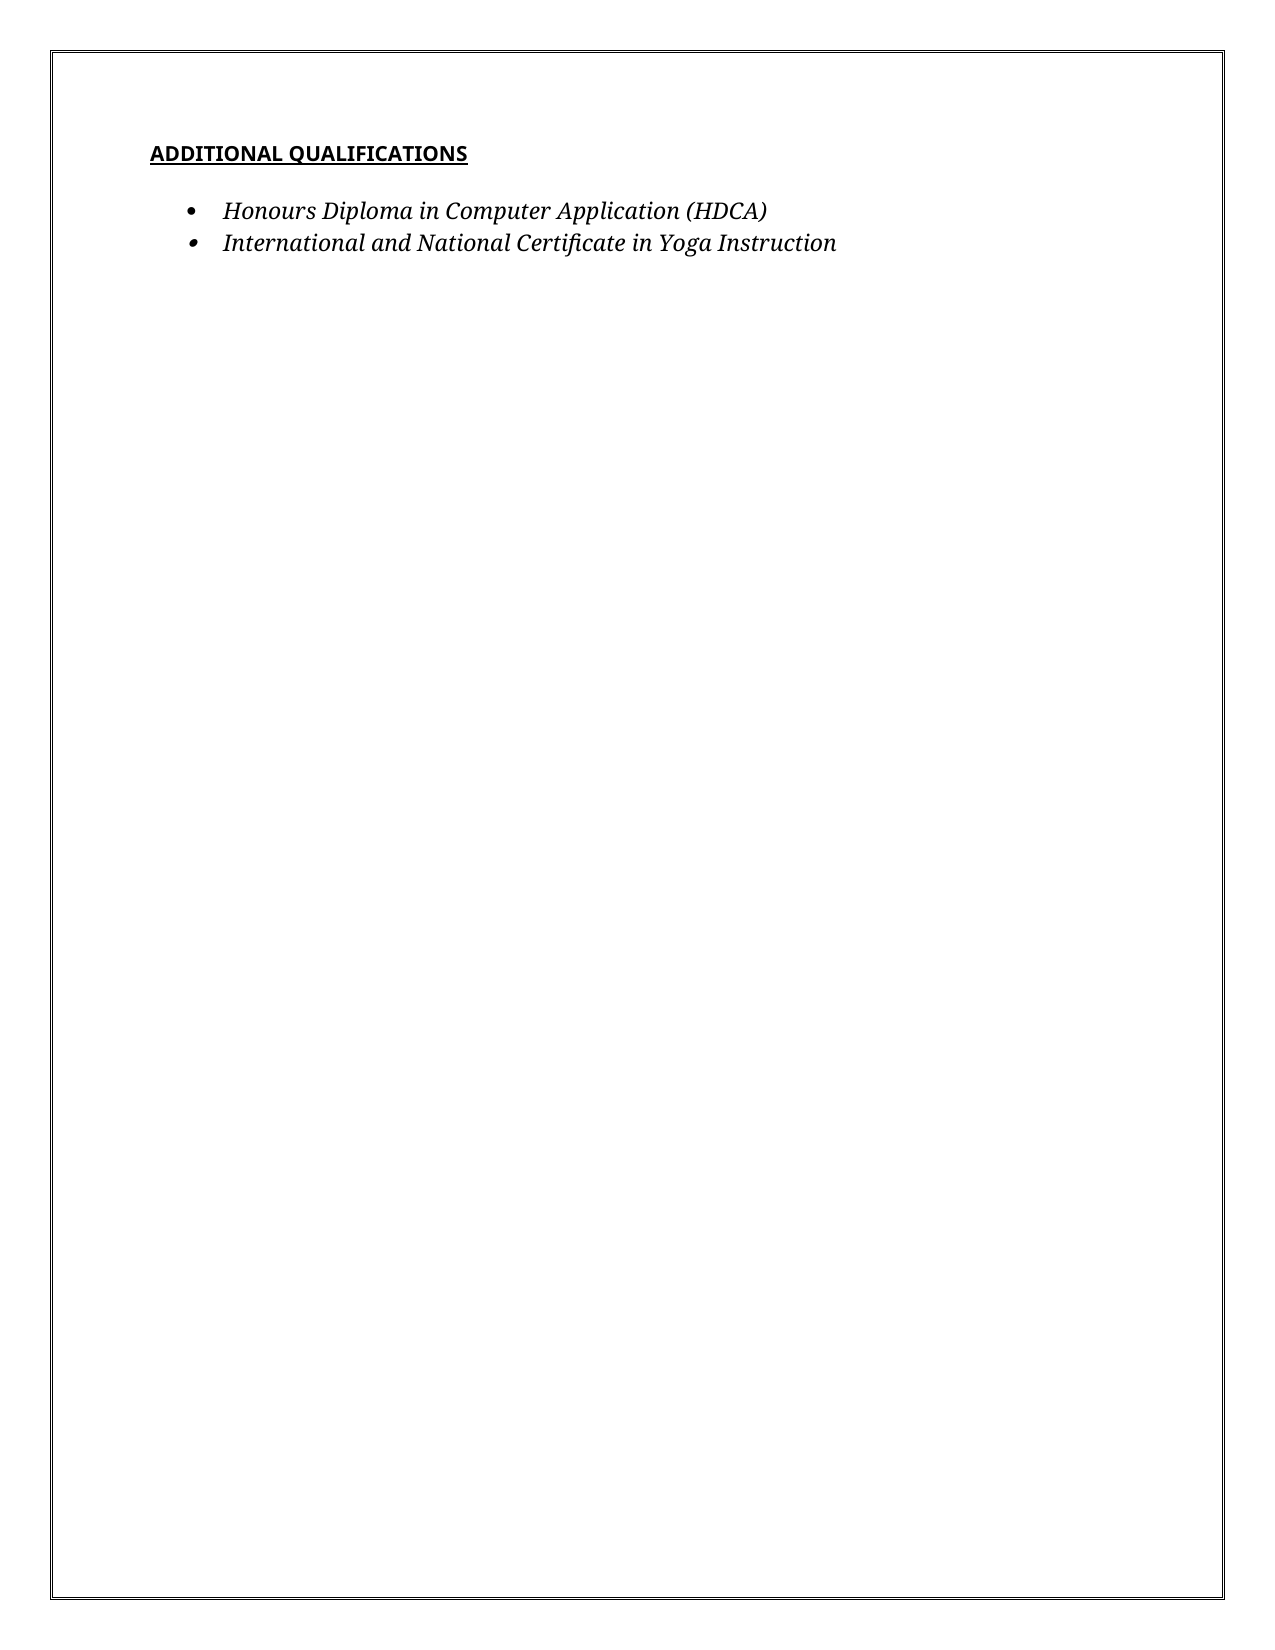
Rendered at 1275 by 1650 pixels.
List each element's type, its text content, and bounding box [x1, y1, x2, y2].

text  Honours Diploma in Computer Application (HDCA) [187, 195, 1127, 227]
list International and National Certificate in Yoga Instruction [187, 227, 1127, 258]
text ADDITIONAL QUALIFICATIONS [150, 139, 1127, 167]
